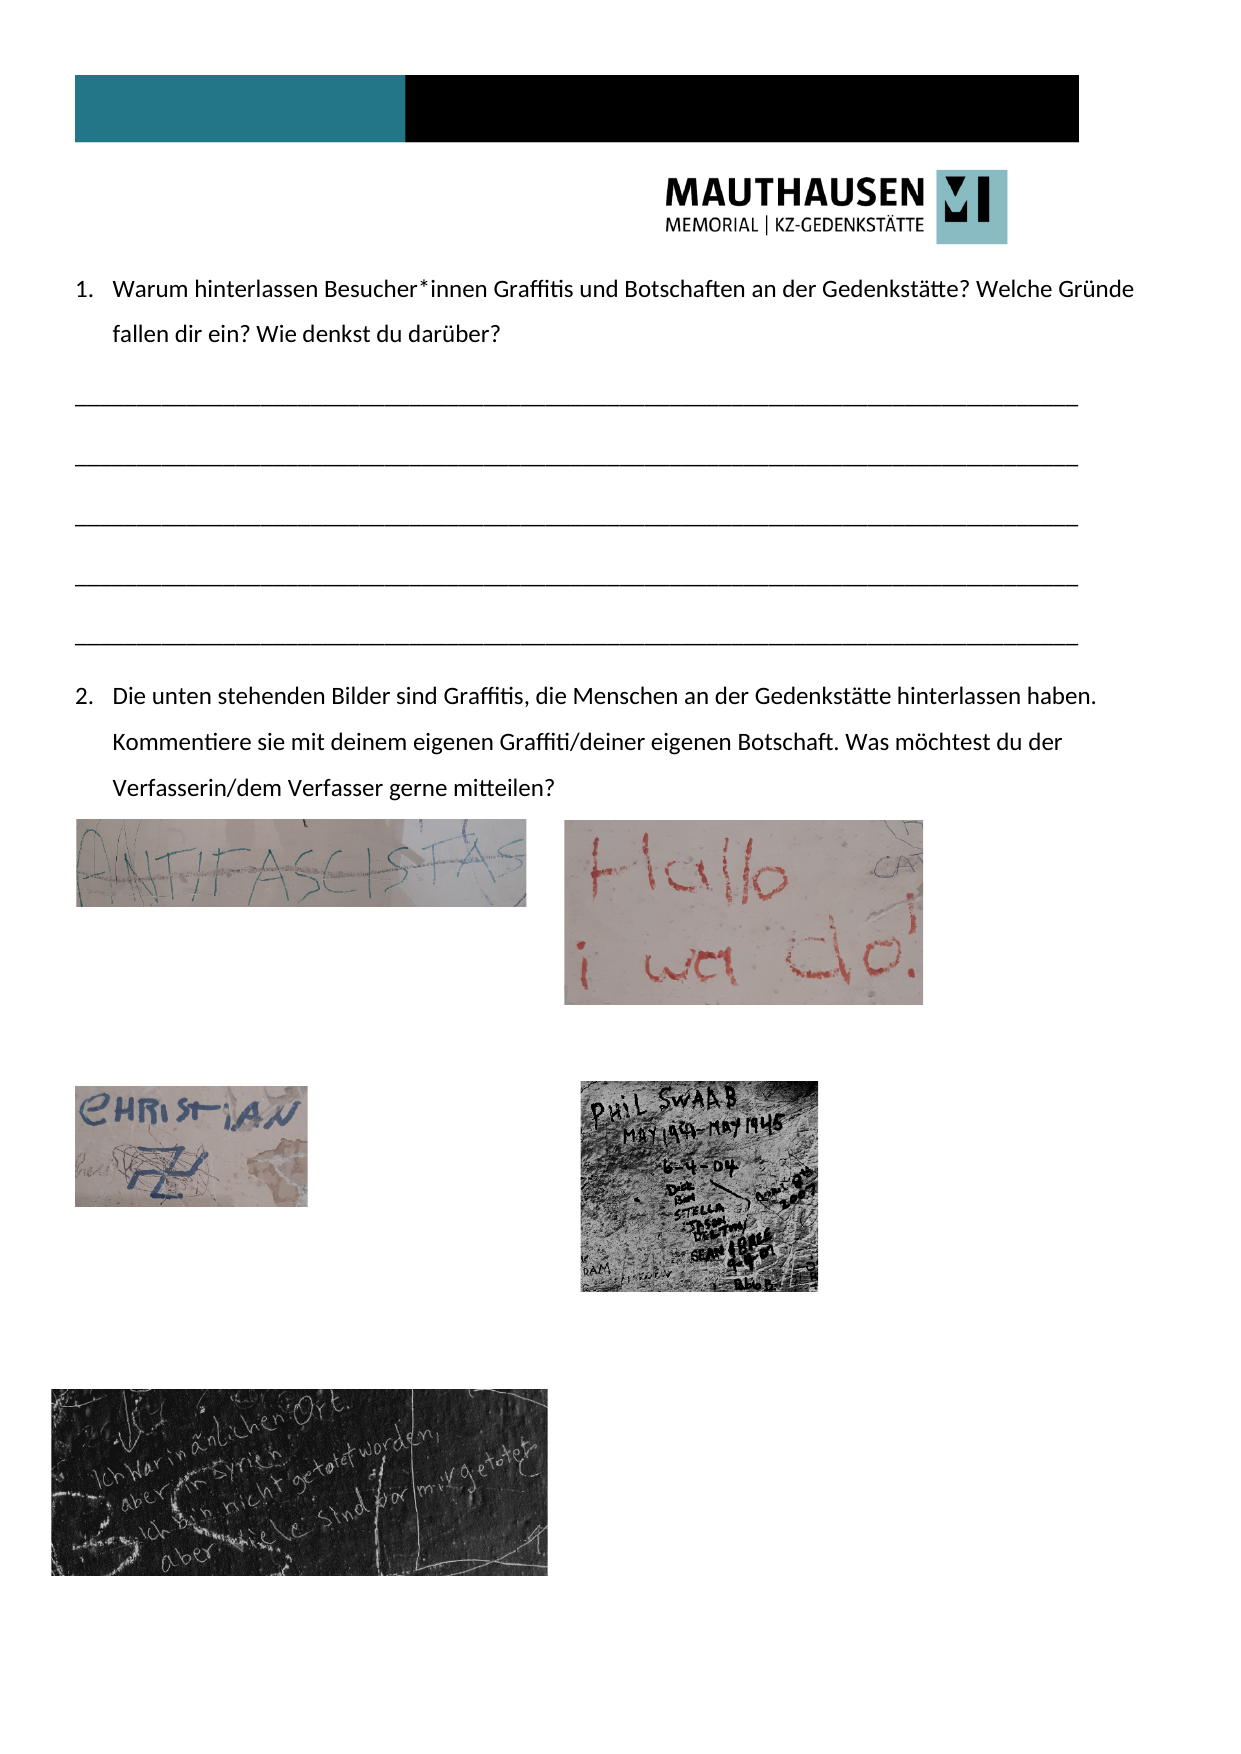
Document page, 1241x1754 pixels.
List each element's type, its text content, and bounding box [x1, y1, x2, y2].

picture [76, 819, 527, 907]
picture [580, 1081, 819, 1292]
picture [75, 1086, 308, 1207]
list Warum hinterlassen Besucher*innen Graffitis und Botschaften an der Gedenkstätte? Welche Gründe fallen dir ein? Wie denkst du darüber? [75, 273, 1165, 349]
picture [564, 820, 924, 1005]
list Die unten stehenden Bilder sind Graffitis, die Menschen an der Gedenkstätte hinterlassen haben. Kommentiere sie mit deinem eigenen Graffiti/deiner eigenen Botschaft. Was möchtest du der Verfasserin/dem Verfasser gerne mitteilen? [75, 681, 1165, 802]
picture [51, 1389, 548, 1576]
